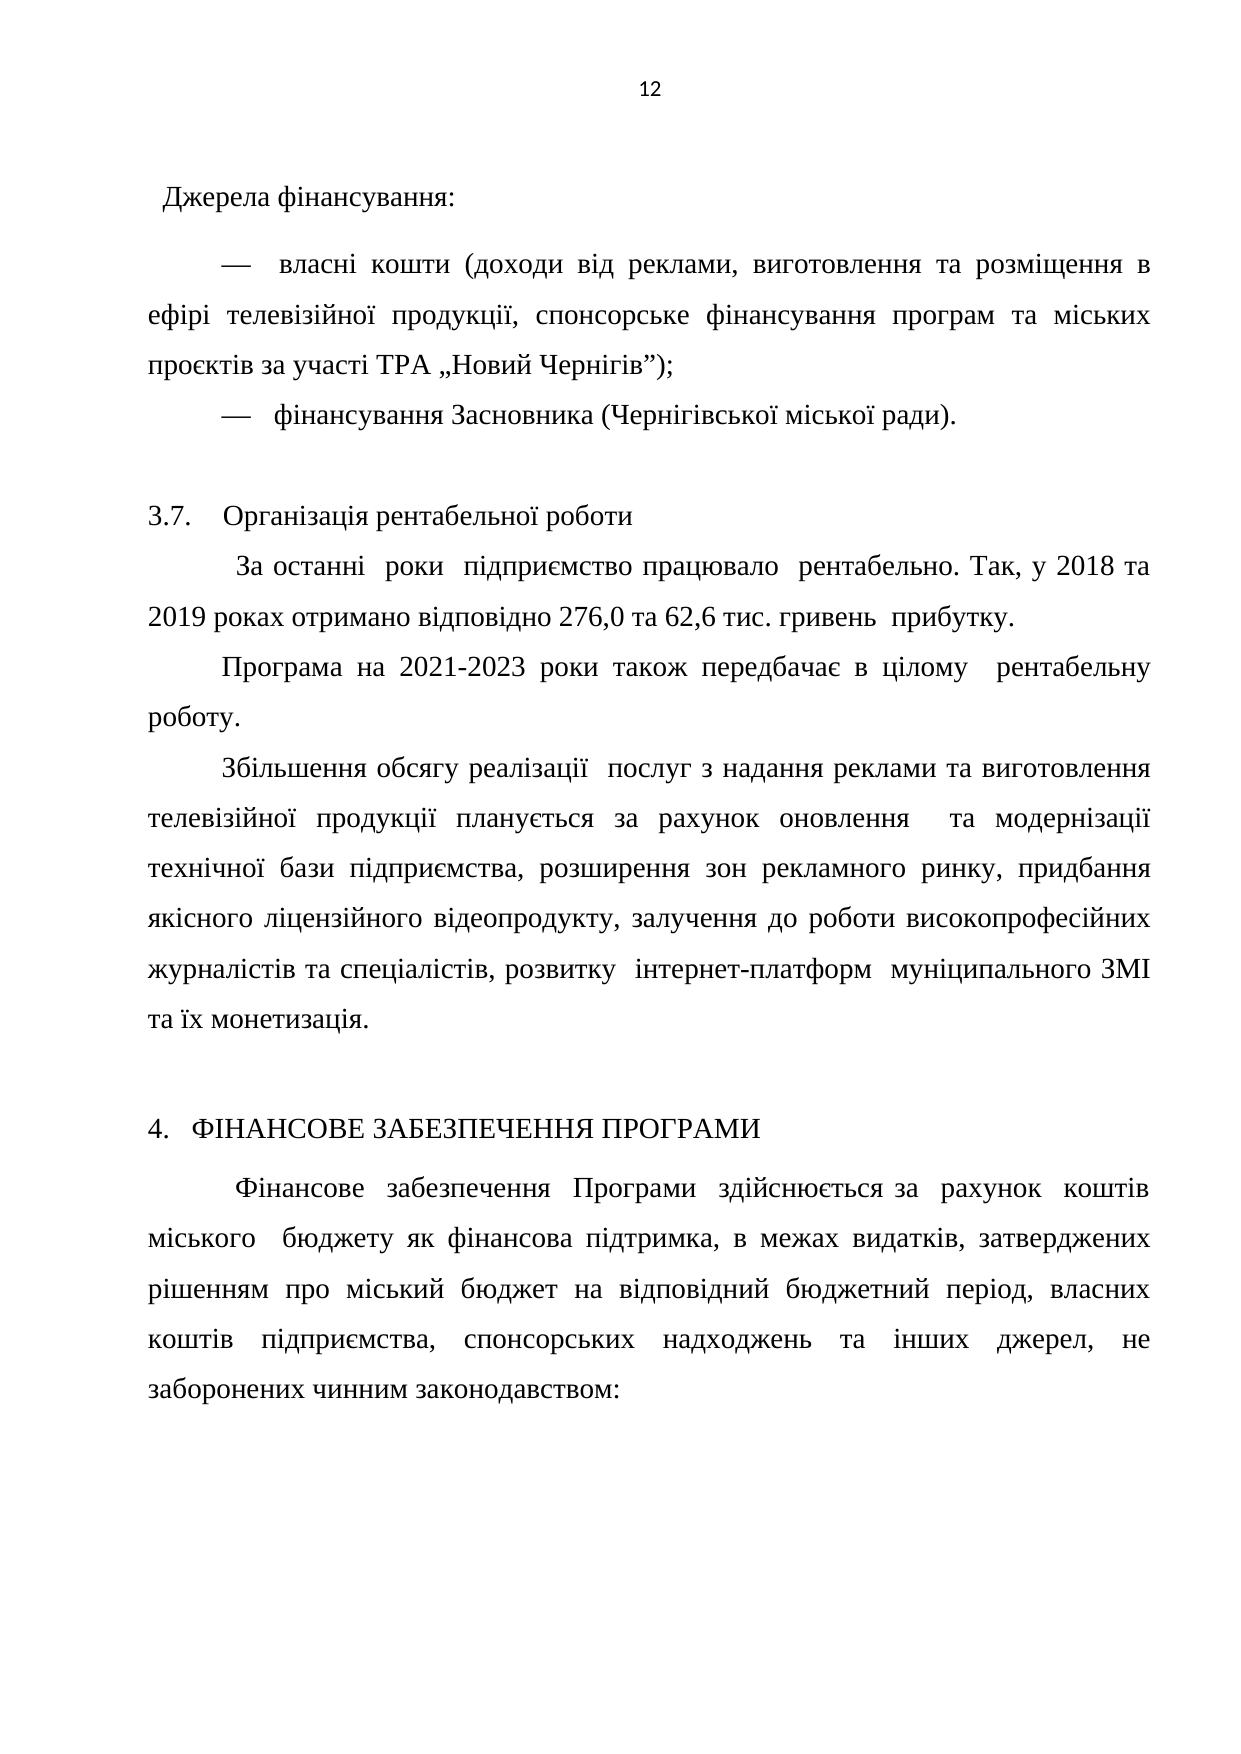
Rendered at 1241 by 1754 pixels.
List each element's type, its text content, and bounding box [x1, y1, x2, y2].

list ФІНАНСОВЕ ЗАБЕЗПЕЧЕННЯ ПРОГРАМИ [148, 1111, 1152, 1144]
text Програма на 2021-2023 роки також передбачає в цілому рентабельну роботу. [148, 649, 1152, 733]
text Фінансове забезпечення Програми здійснюється за рахунок коштів міського бюджету як фінансова підтримка, в межах видатків, затверджених рішенням про міський бюджет на відповідний бюджетний період, власних коштів підприємства, спонсорських надходжень та інших джерел, не заборонених чинним законодавством: [148, 1170, 1152, 1405]
text За останні роки підприємство працювало рентабельно. Так, у 2018 та 2019 роках отримано відповідно 276,0 та 62,6 тис. гривень прибутку. [148, 548, 1152, 632]
text Збільшення обсягу реалізації послуг з надання реклами та виготовлення телевізійної продукції планується за рахунок оновлення та модернізації технічної бази підприємства, розширення зон рекламного ринку, придбання якісного ліцензійного відеопродукту, залучення до роботи високопрофесійних журналістів та спеціалістів, розвитку інтернет-платформ муніципального ЗМІ та їх монетизація. [148, 750, 1152, 1035]
text Джерела фінансування: [148, 179, 1152, 213]
list Організація рентабельної роботи [148, 498, 1152, 532]
list фінансування Засновника (Чернігівської міської ради). [148, 397, 1152, 431]
text — власні кошти (доходи від реклами, виготовлення та розміщення в ефірі телевізійної продукції, спонсорське фінансування програм та міських проєктів за участі ТРА „Новий Чернігів”); [148, 247, 1152, 381]
